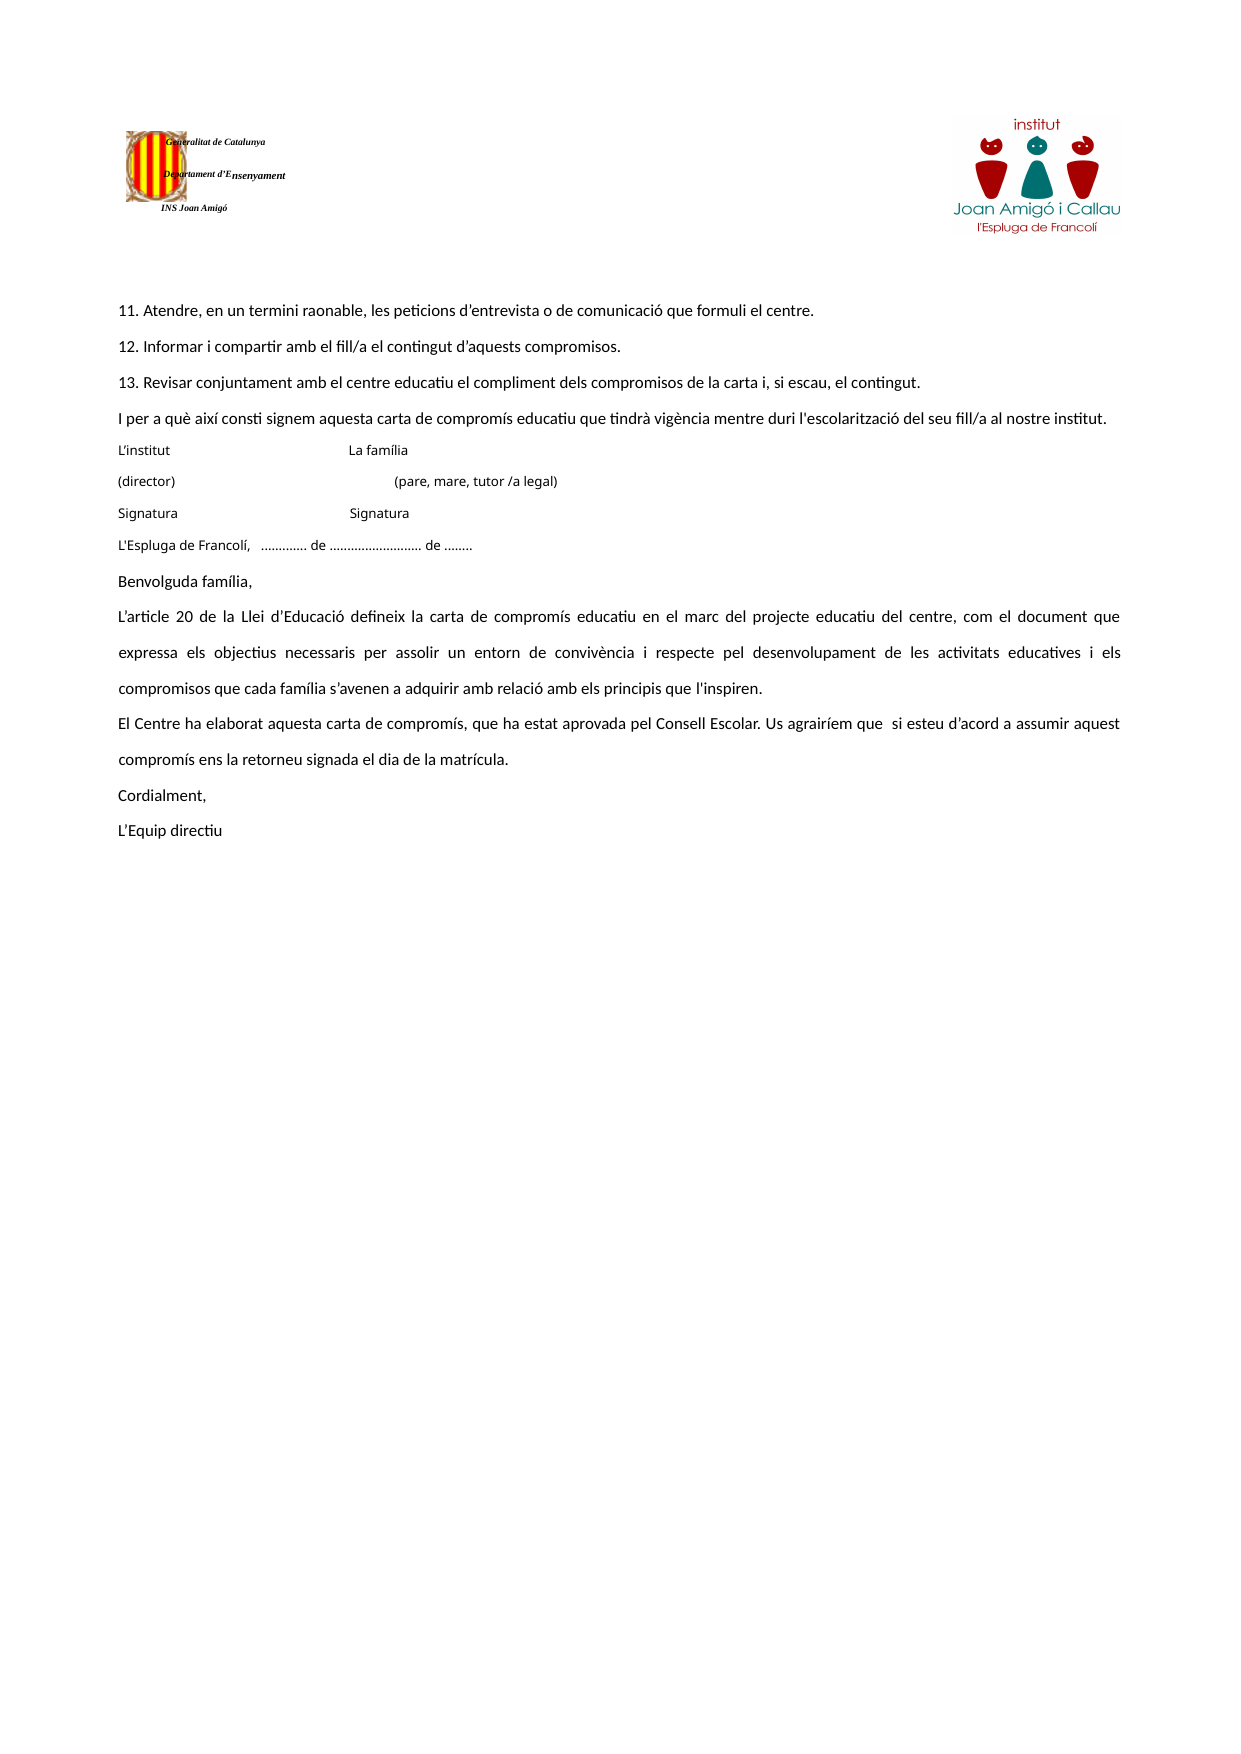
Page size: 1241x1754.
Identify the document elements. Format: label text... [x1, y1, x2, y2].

text 11. Atendre, en un termini raonable, les peticions d’entrevista o de comunicació que formuli el centre. [118, 285, 1122, 321]
text L'Espluga de Francolí, ............. de .......................... de ........ [118, 523, 1122, 554]
text Signatura Signatura [118, 492, 1122, 523]
text L’Equip directiu [118, 805, 1122, 841]
picture [951, 116, 1123, 234]
text L’institut La família [118, 428, 1122, 460]
text 12. Informar i compartir amb el fill/a el contingut d’aquests compromisos. [118, 321, 1122, 357]
text El Centre ha elaborat aquesta carta de compromís, que ha estat aprovada pel Consell Escolar. Us agrairíem que si esteu d’acord a assumir aquest compromís ens la retorneu signada el dia de la matrícula. [118, 698, 1122, 769]
text (director) (pare, mare, tutor /a legal) [118, 460, 1122, 491]
text Benvolguda família, [118, 556, 1122, 591]
text 13. Revisar conjuntament amb el centre educatiu el compliment dels compromisos de la carta i, si escau, el contingut. [118, 357, 1122, 392]
text I per a què així consti signem aquesta carta de compromís educatiu que tindrà vigència mentre duri l'escolarització del seu fill/a al nostre institut. [118, 393, 1122, 428]
text L’article 20 de la Llei d’Educació defineix la carta de compromís educatiu en el marc del projecte educatiu del centre, com el document que expressa els objectius necessaris per assolir un entorn de convivència i respecte pel desenvolupament de les activitats educatives i els compromisos que cada família s’avenen a adquirir amb relació amb els principis que l'inspiren. [118, 591, 1122, 698]
text Cordialment, [118, 770, 1122, 805]
picture [126, 131, 187, 202]
